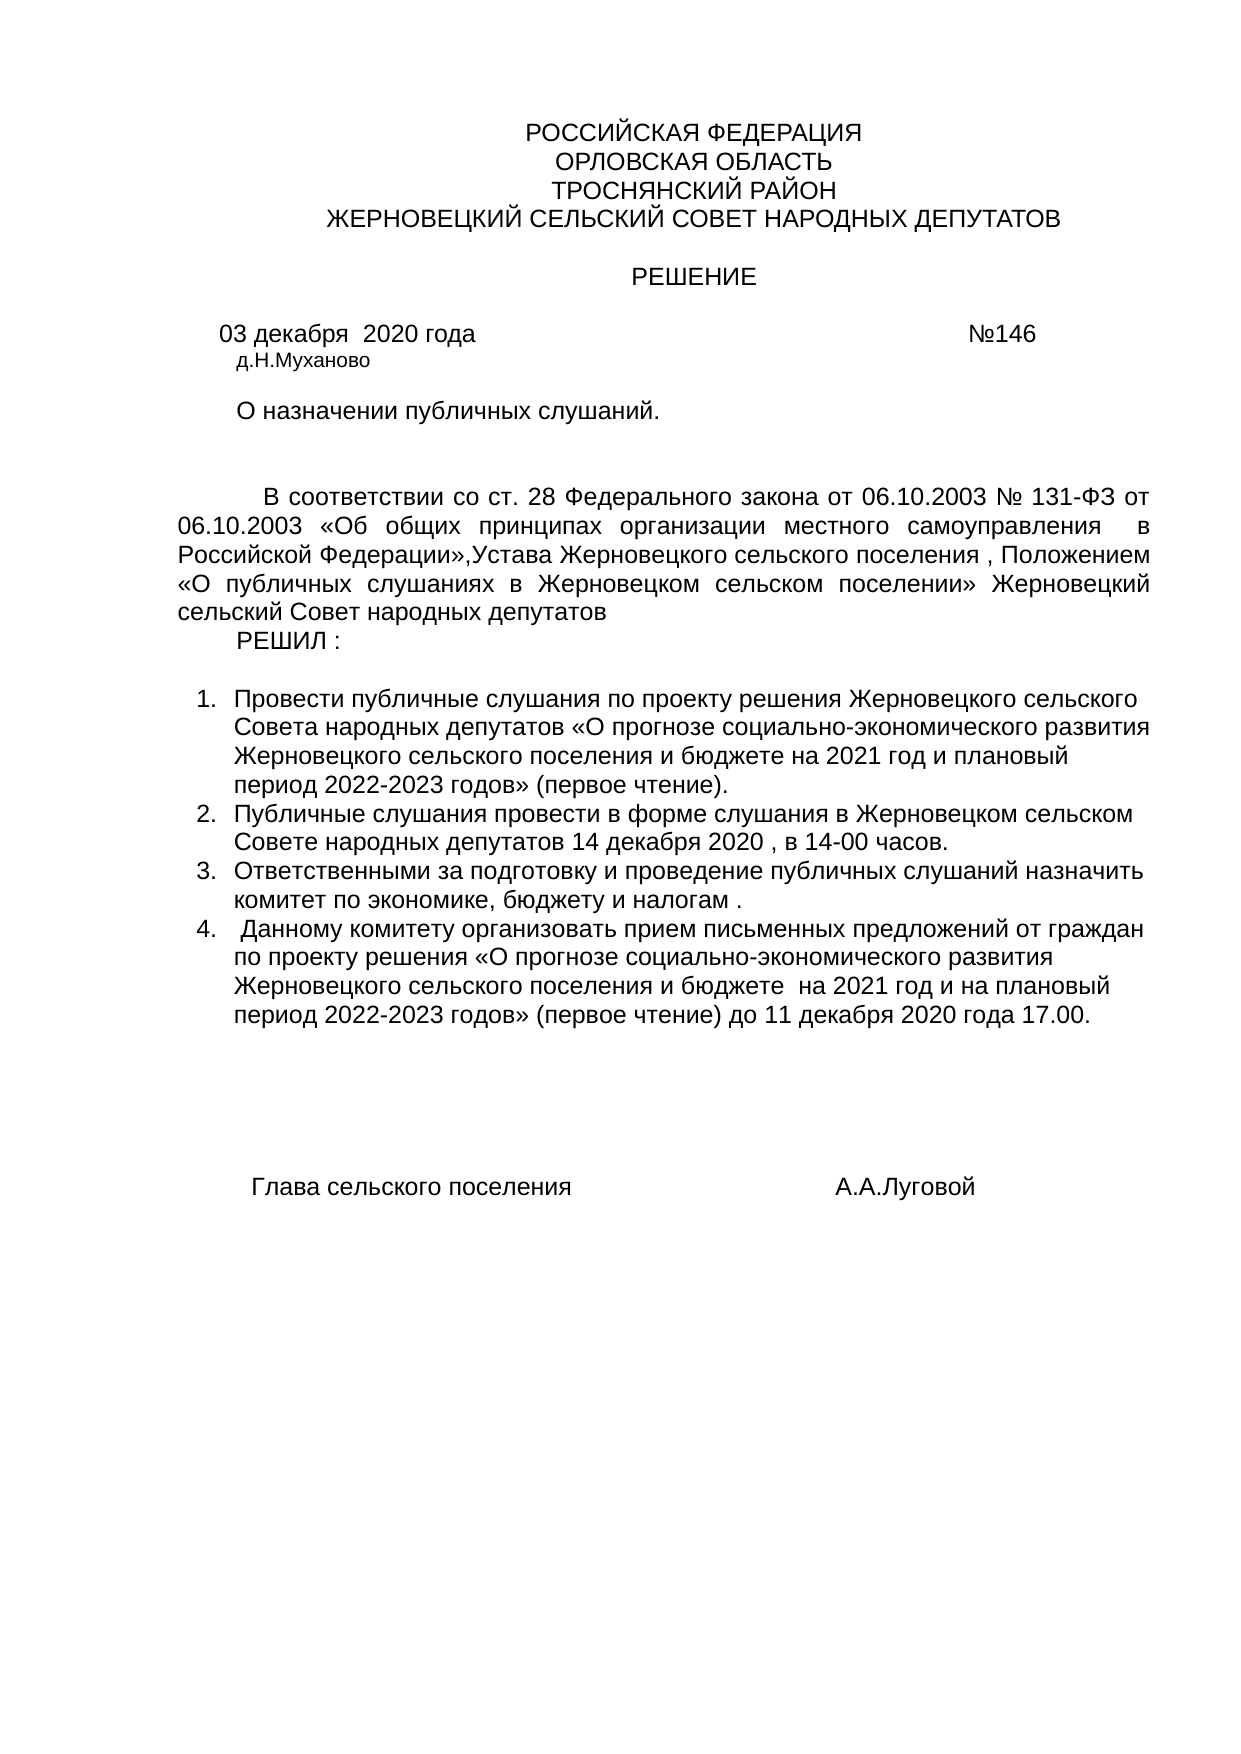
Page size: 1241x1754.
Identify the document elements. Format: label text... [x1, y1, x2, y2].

text РОССИЙСКАЯ ФЕДЕРАЦИЯ [177, 118, 1152, 147]
list Публичные слушания провести в форме слушания в Жерновецком сельском Совете народных депутатов 14 декабря 2020 , в 14-00 часов. [196, 798, 1152, 856]
text РЕШИЛ : [177, 626, 1152, 655]
text 03 декабря 2020 года №146 [177, 319, 1152, 348]
list Ответственными за подготовку и проведение публичных слушаний назначить комитет по экономике, бюджету и налогам . [196, 856, 1152, 913]
list Провести публичные слушания по проекту решения Жерновецкого сельского Совета народных депутатов «О прогнозе социально-экономического развития Жерновецкого сельского поселения и бюджете на 2021 год и плановый период 2022-2023 годов» (первое чтение). [196, 683, 1152, 798]
text ТРОСНЯНСКИЙ РАЙОН [177, 176, 1152, 204]
text О назначении публичных слушаний. [177, 396, 1152, 425]
text ЖЕРНОВЕЦКИЙ СЕЛЬСКИЙ СОВЕТ НАРОДНЫХ ДЕПУТАТОВ [177, 204, 1152, 233]
text Глава сельского поселения А.А.Луговой [177, 1172, 1152, 1201]
text В соответствии со ст. 28 Федерального закона от 06.10.2003 № 131-ФЗ от 06.10.2003 «Об общих принципах организации местного самоуправления в Российской Федерации»,Устава Жерновецкого сельского поселения , Положением «О публичных слушаниях в Жерновецком сельском поселении» Жерновецкий сельский Совет народных депутатов [177, 482, 1152, 626]
text ОРЛОВСКАЯ ОБЛАСТЬ [177, 147, 1152, 176]
list Данному комитету организовать прием письменных предложений от граждан по проекту решения «О прогнозе социально-экономического развития Жерновецкого сельского поселения и бюджете на 2021 год и на плановый период 2022-2023 годов» (первое чтение) до 11 декабря 2020 года 17.00. [196, 913, 1152, 1028]
text РЕШЕНИЕ [177, 262, 1152, 291]
text д.Н.Муханово [177, 348, 1152, 372]
